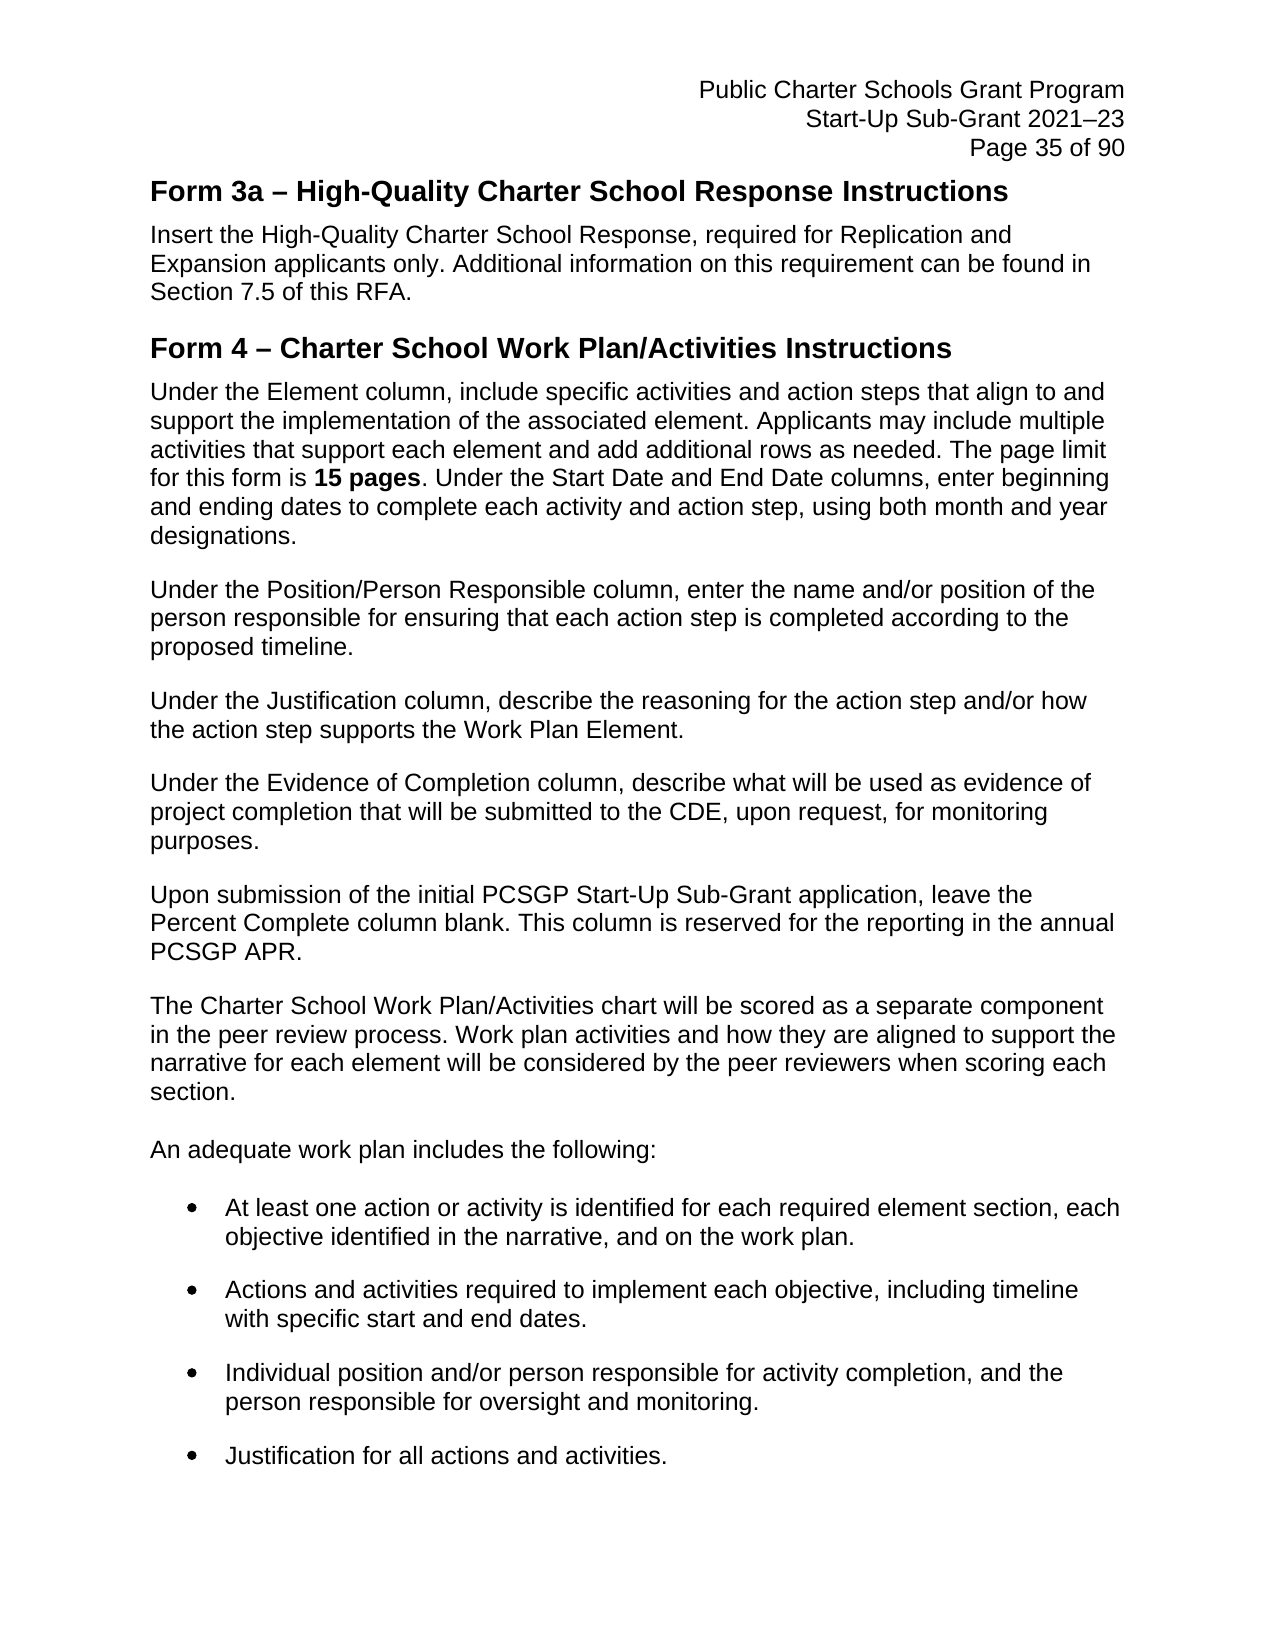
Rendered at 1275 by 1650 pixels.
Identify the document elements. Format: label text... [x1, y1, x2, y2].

text Under the Justification column, describe the reasoning for the action step and/or how the action step supports the Work Plan Element. [150, 686, 1125, 743]
list Actions and activities required to implement each objective, including timeline with specific start and end dates. [187, 1276, 1125, 1333]
text Upon submission of the initial PCSGP Start-Up Sub-Grant application, leave the Percent Complete column blank. This column is reserved for the reporting in the annual PCSGP APR. [150, 879, 1125, 966]
text An adequate work plan includes the following: [150, 1135, 1125, 1164]
text The Charter School Work Plan/Activities chart will be scored as a separate component in the peer review process. Work plan activities and how they are aligned to support the narrative for each element will be considered by the peer reviewers when scoring each section. [150, 991, 1125, 1106]
list At least one action or activity is identified for each required element section, each objective identified in the narrative, and on the work plan. [187, 1193, 1125, 1251]
text Insert the High-Quality Charter School Response, required for Replication and Expansion applicants only. Additional information on this requirement can be found in Section 7.5 of this RFA. [150, 220, 1125, 306]
list Justification for all actions and activities. [187, 1441, 1125, 1469]
text Under the Element column, include specific activities and action steps that align to and support the implementation of the associated element. Applicants may include multiple activities that support each element and add additional rows as needed. The page limit for this form is 15 pages. Under the Start Date and End Date columns, enter beginning and ending dates to complete each activity and action step, using both month and year designations. [150, 377, 1125, 549]
text Under the Evidence of Completion column, describe what will be used as evidence of project completion that will be submitted to the CDE, upon request, for monitoring purposes. [150, 768, 1125, 854]
subtitle Form 3a – High-Quality Charter School Response Instructions [150, 174, 1125, 207]
list Individual position and/or person responsible for activity completion, and the person responsible for oversight and monitoring. [187, 1358, 1125, 1416]
text Under the Position/Person Responsible column, enter the name and/or position of the person responsible for ensuring that each action step is completed according to the proposed timeline. [150, 574, 1125, 661]
subtitle Form 4 – Charter School Work Plan/Activities Instructions [150, 331, 1125, 364]
